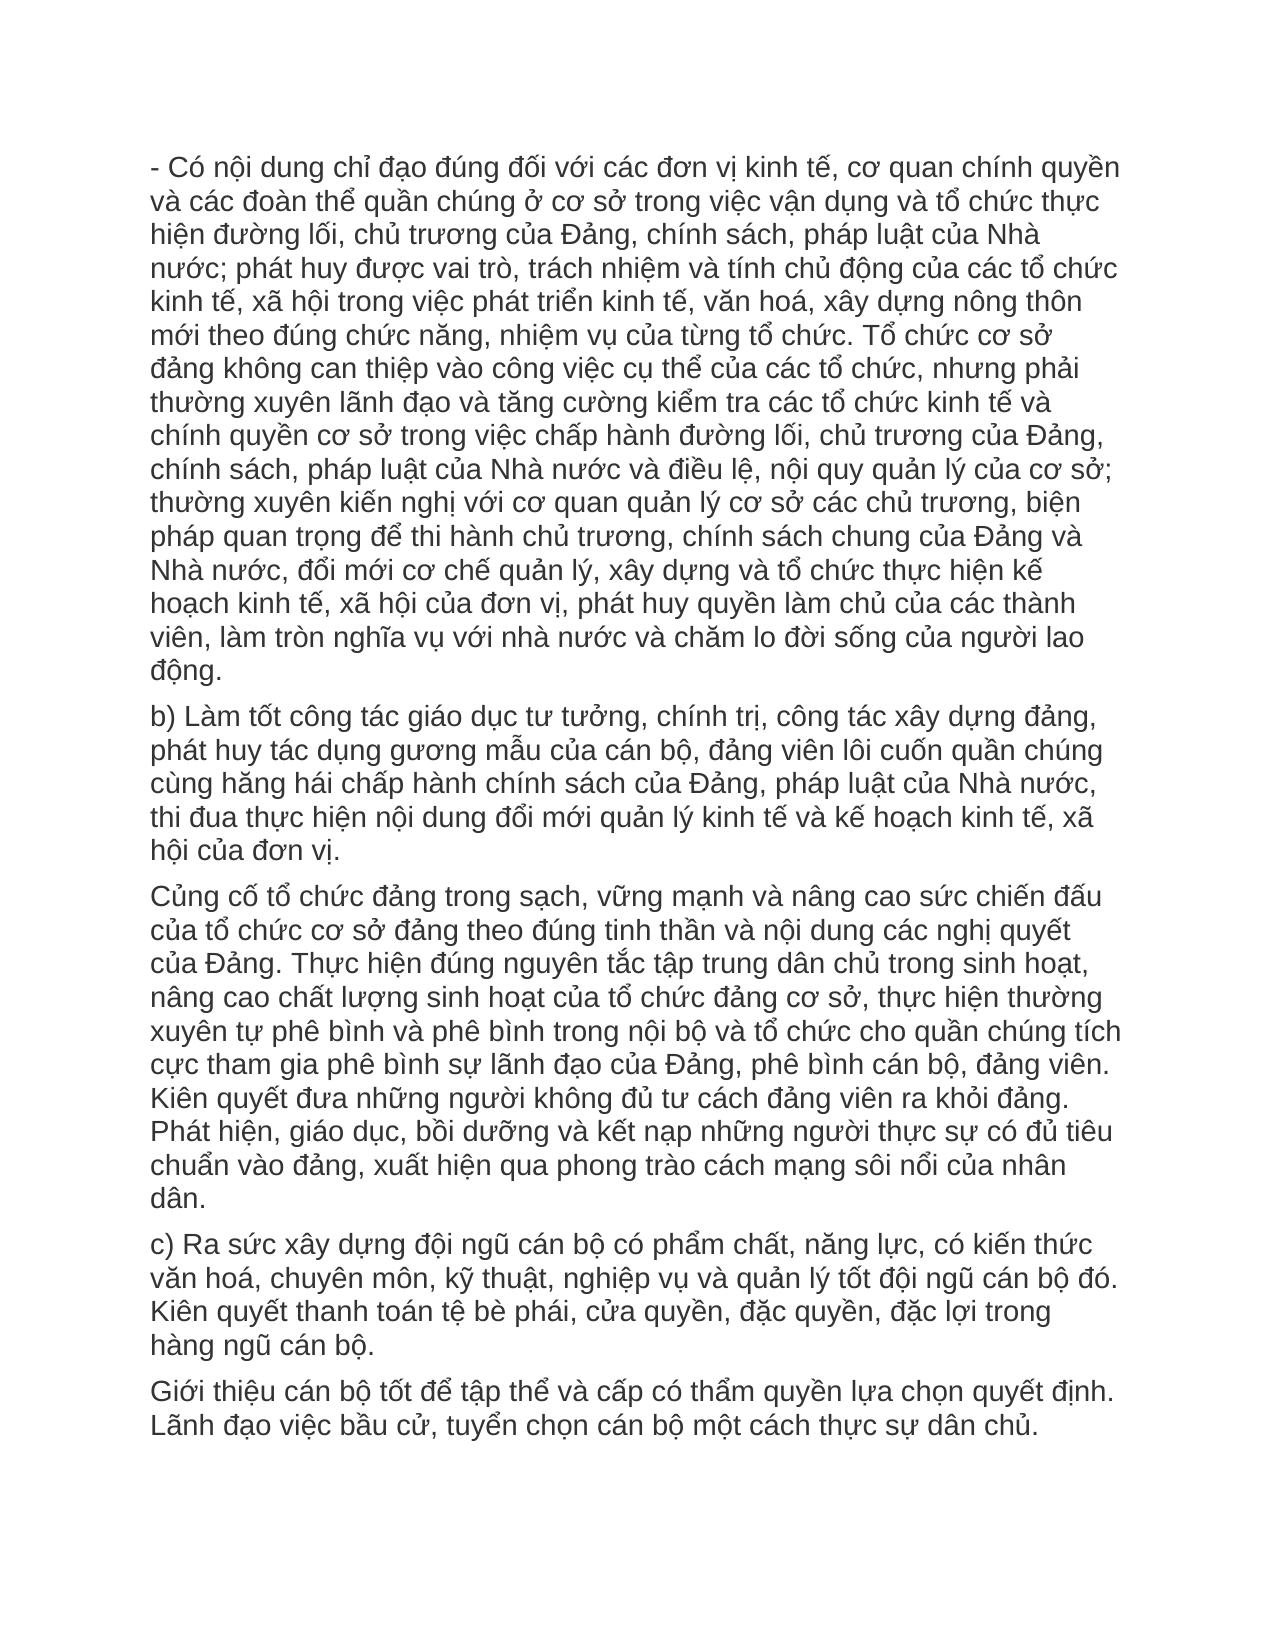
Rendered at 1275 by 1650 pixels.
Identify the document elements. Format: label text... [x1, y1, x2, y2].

text - Có nội dung chỉ đạo đúng đối với các đơn vị kinh tế, cơ quan chính quyền và các đoàn thể quần chúng ở cơ sở trong việc vận dụng và tổ chức thực hiện đường lối, chủ trương của Đảng, chính sách, pháp luật của Nhà nước; phát huy được vai trò, trách nhiệm và tính chủ động của các tổ chức kinh tế, xã hội trong việc phát triển kinh tế, văn hoá, xây dựng nông thôn mới theo đúng chức năng, nhiệm vụ của từng tổ chức. Tổ chức cơ sở đảng không can thiệp vào công việc cụ thể của các tổ chức, nhưng phải thường xuyên lãnh đạo và tăng cường kiểm tra các tổ chức kinh tế và chính quyền cơ sở trong việc chấp hành đường lối, chủ trương của Đảng, chính sách, pháp luật của Nhà nước và điều lệ, nội quy quản lý của cơ sở; thường xuyên kiến nghị với cơ quan quản lý cơ sở các chủ trương, biện pháp quan trọng để thi hành chủ trương, chính sách chung của Đảng và Nhà nước, đổi mới cơ chế quản lý, xây dựng và tổ chức thực hiện kế hoạch kinh tế, xã hội của đơn vị, phát huy quyền làm chủ của các thành viên, làm tròn nghĩa vụ với nhà nước và chăm lo đời sống của người lao động. [150, 150, 1125, 687]
text Giới thiệu cán bộ tốt để tập thể và cấp có thẩm quyền lựa chọn quyết định. Lãnh đạo việc bầu cử, tuyển chọn cán bộ một cách thực sự dân chủ. [150, 1374, 1125, 1441]
text c) Ra sức xây dựng đội ngũ cán bộ có phẩm chất, năng lực, có kiến thức văn hoá, chuyên môn, kỹ thuật, nghiệp vụ và quản lý tốt đội ngũ cán bộ đó. Kiên quyết thanh toán tệ bè phái, cửa quyền, đặc quyền, đặc lợi trong hàng ngũ cán bộ. [150, 1227, 1125, 1361]
text b) Làm tốt công tác giáo dục tư tưởng, chính trị, công tác xây dựng đảng, phát huy tác dụng gương mẫu của cán bộ, đảng viên lôi cuốn quần chúng cùng hăng hái chấp hành chính sách của Đảng, pháp luật của Nhà nước, thi đua thực hiện nội dung đổi mới quản lý kinh tế và kế hoạch kinh tế, xã hội của đơn vị. [150, 699, 1125, 867]
text Củng cố tổ chức đảng trong sạch, vững mạnh và nâng cao sức chiến đấu của tổ chức cơ sở đảng theo đúng tinh thần và nội dung các nghị quyết của Đảng. Thực hiện đúng nguyên tắc tập trung dân chủ trong sinh hoạt, nâng cao chất lượng sinh hoạt của tổ chức đảng cơ sở, thực hiện thường xuyên tự phê bình và phê bình trong nội bộ và tổ chức cho quần chúng tích cực tham gia phê bình sự lãnh đạo của Đảng, phê bình cán bộ, đảng viên. Kiên quyết đưa những người không đủ tư cách đảng viên ra khỏi đảng. Phát hiện, giáo dục, bồi dưỡng và kết nạp những người thực sự có đủ tiêu chuẩn vào đảng, xuất hiện qua phong trào cách mạng sôi nổi của nhân dân. [150, 879, 1125, 1215]
